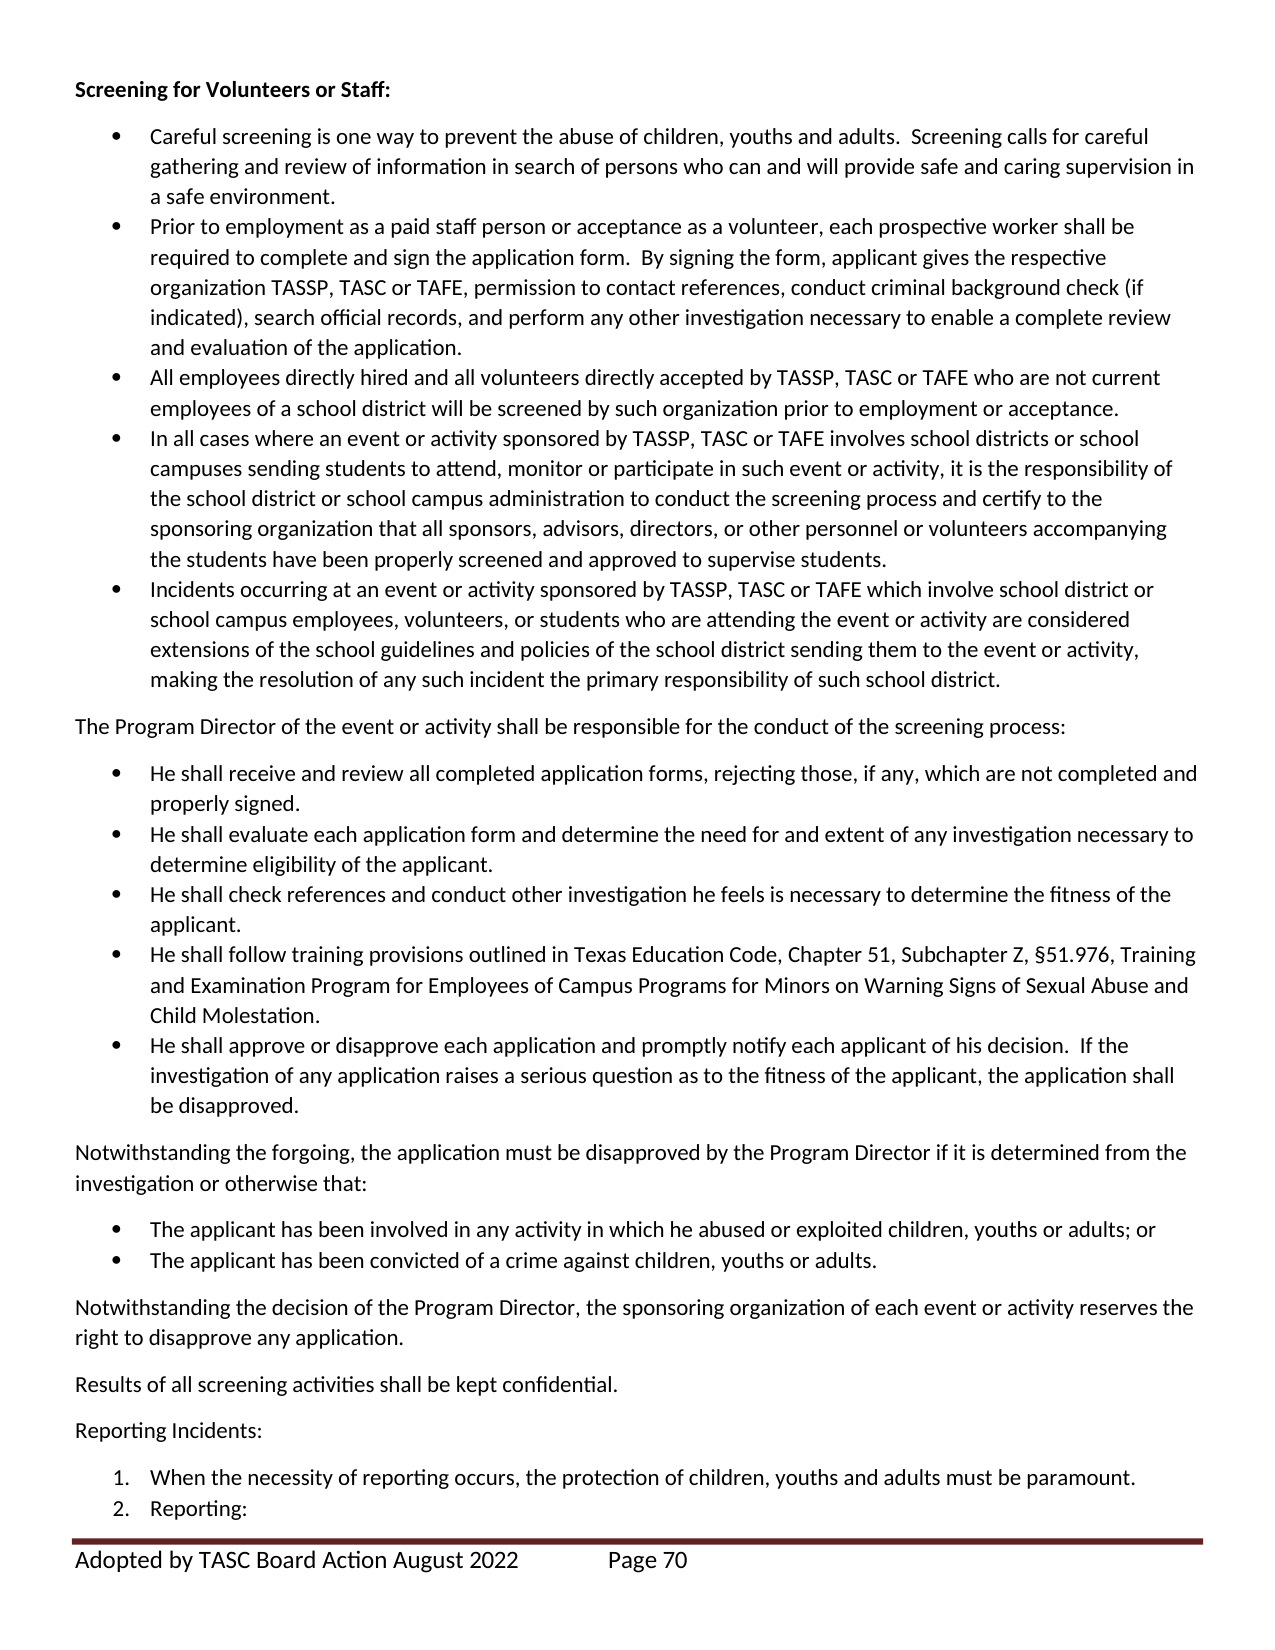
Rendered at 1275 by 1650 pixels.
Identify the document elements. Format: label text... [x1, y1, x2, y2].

list The applicant has been involved in any activity in which he abused or exploited children, youths or adults; or [112, 1216, 1200, 1244]
list He shall evaluate each application form and determine the need for and extent of any investigation necessary to determine eligibility of the applicant. [112, 820, 1200, 878]
list In all cases where an event or activity sponsored by TASSP, TASC or TAFE involves school districts or school campuses sending students to attend, monitor or participate in such event or activity, it is the responsibility of the school district or school campus administration to conduct the screening process and certify to the sponsoring organization that all sponsors, advisors, directors, or other personnel or volunteers accompanying the students have been properly screened and approved to supervise students. [112, 424, 1200, 573]
text Notwithstanding the decision of the Program Director, the sponsoring organization of each event or activity reserves the right to disapprove any application. [75, 1293, 1200, 1351]
text Notwithstanding the forgoing, the application must be disapproved by the Program Director if it is determined from the investigation or otherwise that: [75, 1138, 1200, 1197]
text The Program Director of the event or activity shall be responsible for the conduct of the screening process: [75, 712, 1200, 741]
list When the necessity of reporting occurs, the protection of children, youths and adults must be paramount. [112, 1463, 1200, 1492]
list Incidents occurring at an event or activity sponsored by TASSP, TASC or TAFE which involve school district or school campus employees, volunteers, or students who are attending the event or activity are considered extensions of the school guidelines and policies of the school district sending them to the event or activity, making the resolution of any such incident the primary responsibility of such school district. [112, 575, 1200, 694]
list The applicant has been convicted of a crime against children, youths or adults. [112, 1246, 1200, 1274]
text Reporting Incidents: [75, 1417, 1200, 1445]
list Careful screening is one way to prevent the abuse of children, youths and adults. Screening calls for careful gathering and review of information in search of persons who can and will provide safe and caring supervision in a safe environment. [112, 122, 1200, 210]
list He shall approve or disapprove each application and promptly notify each applicant of his decision. If the investigation of any application raises a serious question as to the fitness of the applicant, the application shall be disapproved. [112, 1031, 1200, 1120]
list He shall follow training provisions outlined in Texas Education Code, Chapter 51, Subchapter Z, §51.976, Training and Examination Program for Employees of Campus Programs for Minors on Warning Signs of Sexual Abuse and Child Molestation. [112, 941, 1200, 1029]
text Results of all screening activities shall be kept confidential. [75, 1370, 1200, 1398]
list All employees directly hired and all volunteers directly accepted by TASSP, TASC or TAFE who are not current employees of a school district will be screened by such organization prior to employment or acceptance. [112, 363, 1200, 422]
list Reporting: [112, 1494, 1200, 1522]
list He shall receive and review all completed application forms, rejecting those, if any, which are not completed and properly signed. [112, 759, 1200, 818]
list He shall check references and conduct other investigation he feels is necessary to determine the fitness of the applicant. [112, 880, 1200, 938]
text Screening for Volunteers or Staff: [75, 75, 1200, 103]
list Prior to employment as a paid staff person or acceptance as a volunteer, each prospective worker shall be required to complete and sign the application form. By signing the form, applicant gives the respective organization TASSP, TASC or TAFE, permission to contact references, conduct criminal background check (if indicated), search official records, and perform any other investigation necessary to enable a complete review and evaluation of the application. [112, 212, 1200, 361]
